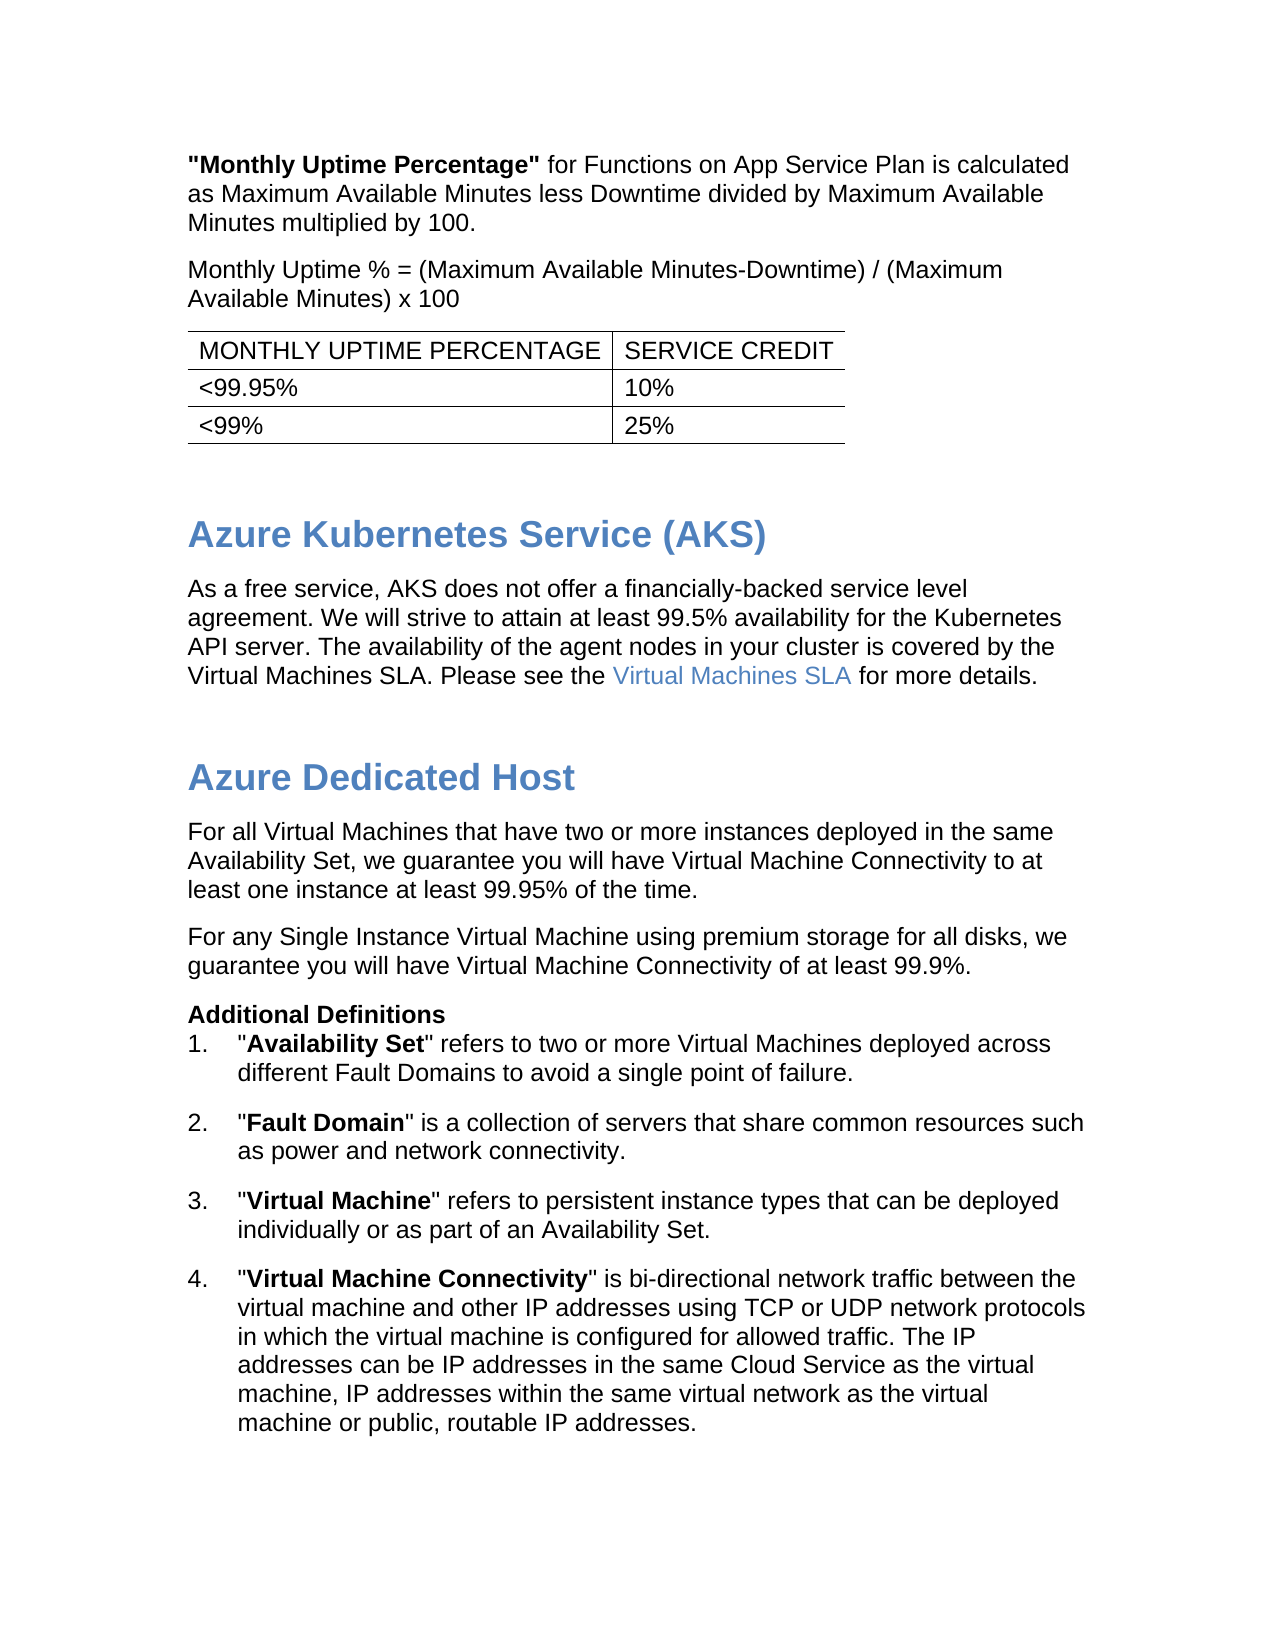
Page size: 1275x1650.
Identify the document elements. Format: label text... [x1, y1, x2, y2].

list "Availability Set" refers to two or more Virtual Machines deployed across different Fault Domains to avoid a single point of failure. [187, 1029, 1087, 1087]
list "Fault Domain" is a collection of servers that share common resources such as power and network connectivity. [187, 1108, 1087, 1165]
table_header MONTHLY UPTIME PERCENTAGE [188, 332, 612, 368]
subtitle Azure Kubernetes Service (AKS) [187, 512, 1087, 556]
text As a free service, AKS does not offer a financially-backed service level agreement. We will strive to attain at least 99.5% availability for the Kubernetes API server. The availability of the agent nodes in your cluster is covered by the Virtual Machines SLA. Please see the Virtual Machines SLA for more details. [187, 574, 1087, 689]
subtitle Azure Dedicated Host [187, 755, 1087, 798]
table_header SERVICE CREDIT [613, 332, 845, 368]
table_cell 25% [613, 407, 845, 443]
list "Virtual Machine" refers to persistent instance types that can be deployed individually or as part of an Availability Set. [187, 1186, 1087, 1243]
text Monthly Uptime % = (Maximum Available Minutes-Downtime) / (Maximum Available Minutes) x 100 [187, 255, 1087, 312]
subtitle Additional Definitions [187, 1001, 1087, 1029]
table_cell <99.95% [188, 370, 612, 406]
table_cell <99% [188, 407, 612, 443]
list "Virtual Machine Connectivity" is bi-directional network traffic between the virtual machine and other IP addresses using TCP or UDP network protocols in which the virtual machine is configured for allowed traffic. The IP addresses can be IP addresses in the same Cloud Service as the virtual machine, IP addresses within the same virtual network as the virtual machine or public, routable IP addresses. [187, 1264, 1087, 1437]
text "Monthly Uptime Percentage" for Functions on App Service Plan is calculated as Maximum Available Minutes less Downtime divided by Maximum Available Minutes multiplied by 100. [187, 150, 1087, 236]
text For any Single Instance Virtual Machine using premium storage for all disks, we guarantee you will have Virtual Machine Connectivity of at least 99.9%. [187, 922, 1087, 980]
text For all Virtual Machines that have two or more instances deployed in the same Availability Set, we guarantee you will have Virtual Machine Connectivity to at least one instance at least 99.95% of the time. [187, 817, 1087, 903]
table_cell 10% [613, 370, 845, 406]
